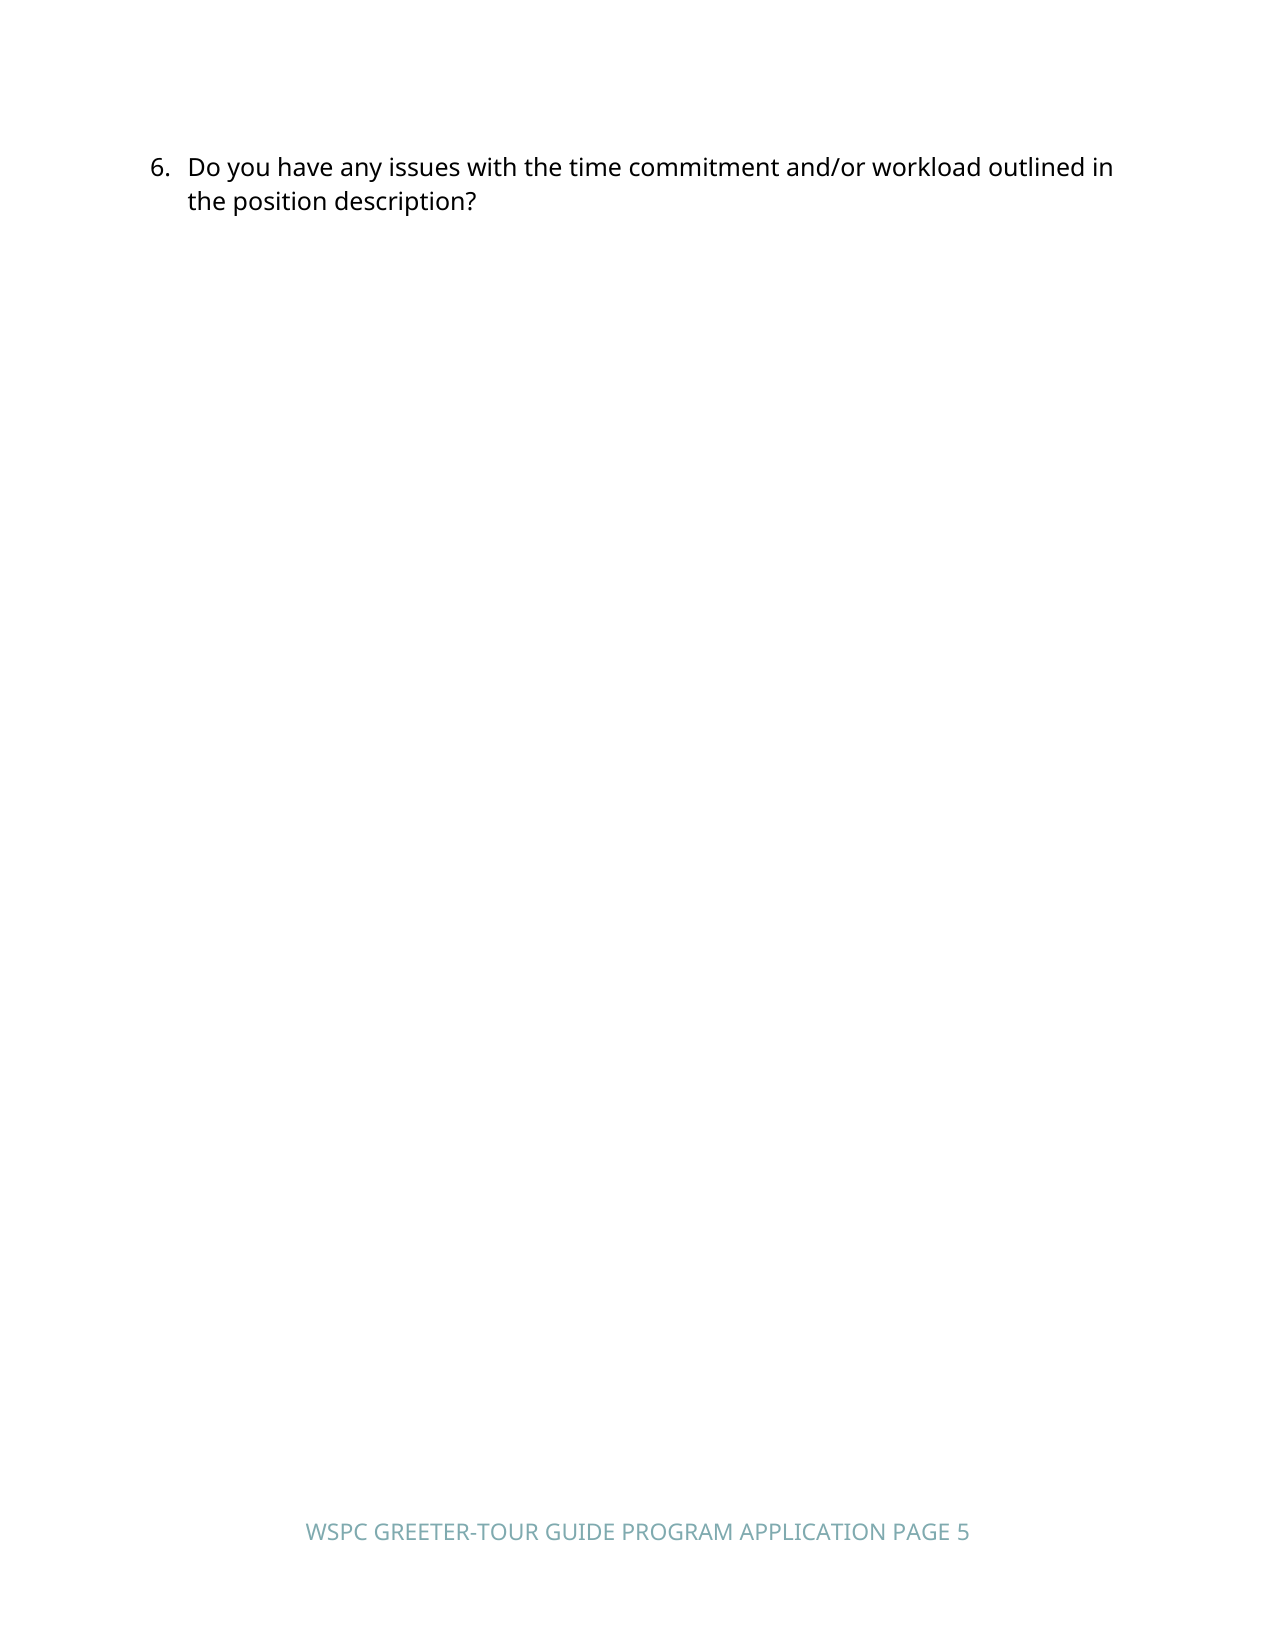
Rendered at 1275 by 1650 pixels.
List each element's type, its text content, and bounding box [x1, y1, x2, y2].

list Do you have any issues with the time commitment and/or workload outlined in the position description? [150, 150, 1125, 218]
